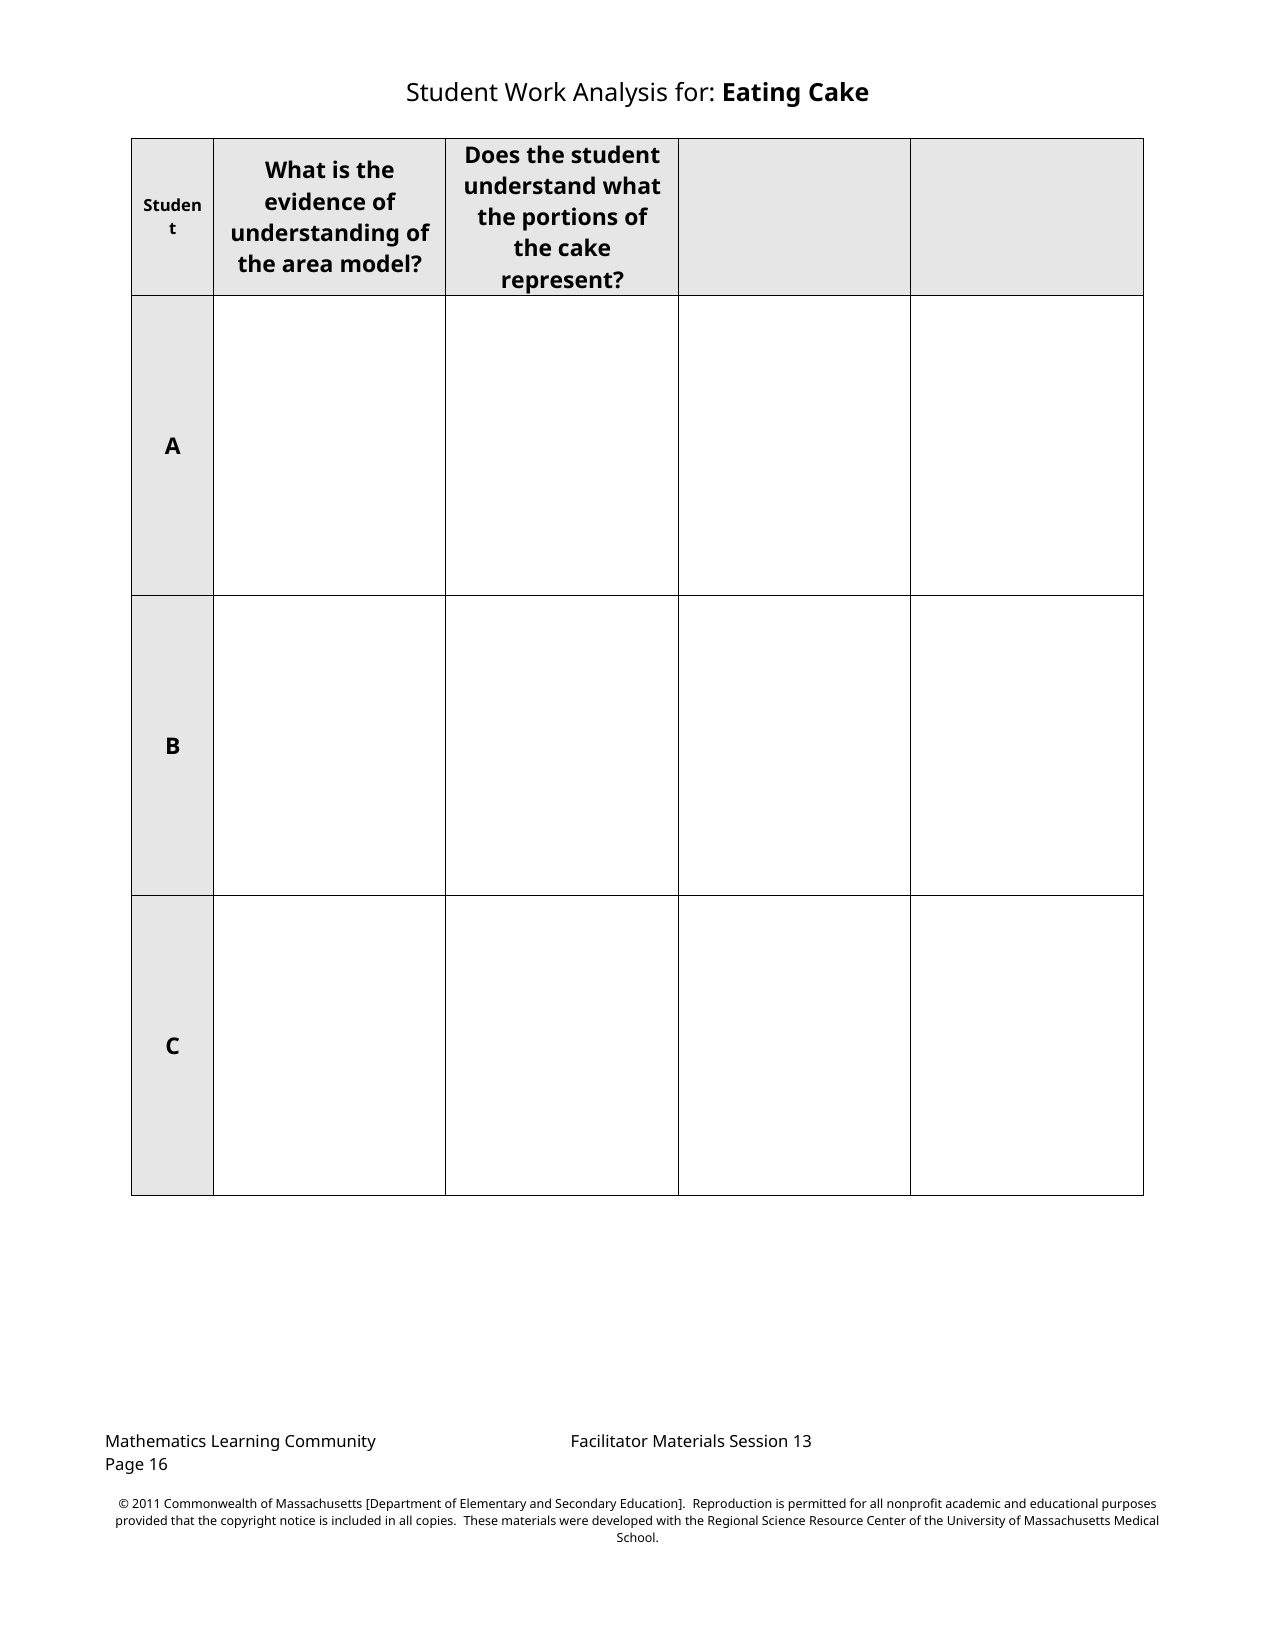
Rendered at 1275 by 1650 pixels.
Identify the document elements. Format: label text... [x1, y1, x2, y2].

text Student Work Analysis for: Eating Cake [105, 75, 1170, 109]
table_cell [911, 896, 1143, 1195]
table_cell [446, 896, 678, 1195]
table_header What is the evidence of understanding of the area model? [214, 139, 445, 295]
table_header [679, 139, 910, 295]
table_cell C [132, 896, 213, 1195]
table_cell [911, 296, 1143, 595]
table_header [911, 139, 1143, 295]
table_cell [679, 296, 910, 595]
table_cell A [132, 296, 213, 595]
table_cell [214, 896, 445, 1195]
table_header Does the student understand what the portions of the cake represent? [446, 139, 678, 295]
table_cell [911, 596, 1143, 895]
table_cell [446, 296, 678, 595]
table_header Student [132, 139, 213, 295]
table_cell [214, 296, 445, 595]
table_cell [446, 596, 678, 895]
table_cell [679, 596, 910, 895]
table_cell B [132, 596, 213, 895]
table_cell [214, 596, 445, 895]
table_cell [679, 896, 910, 1195]
